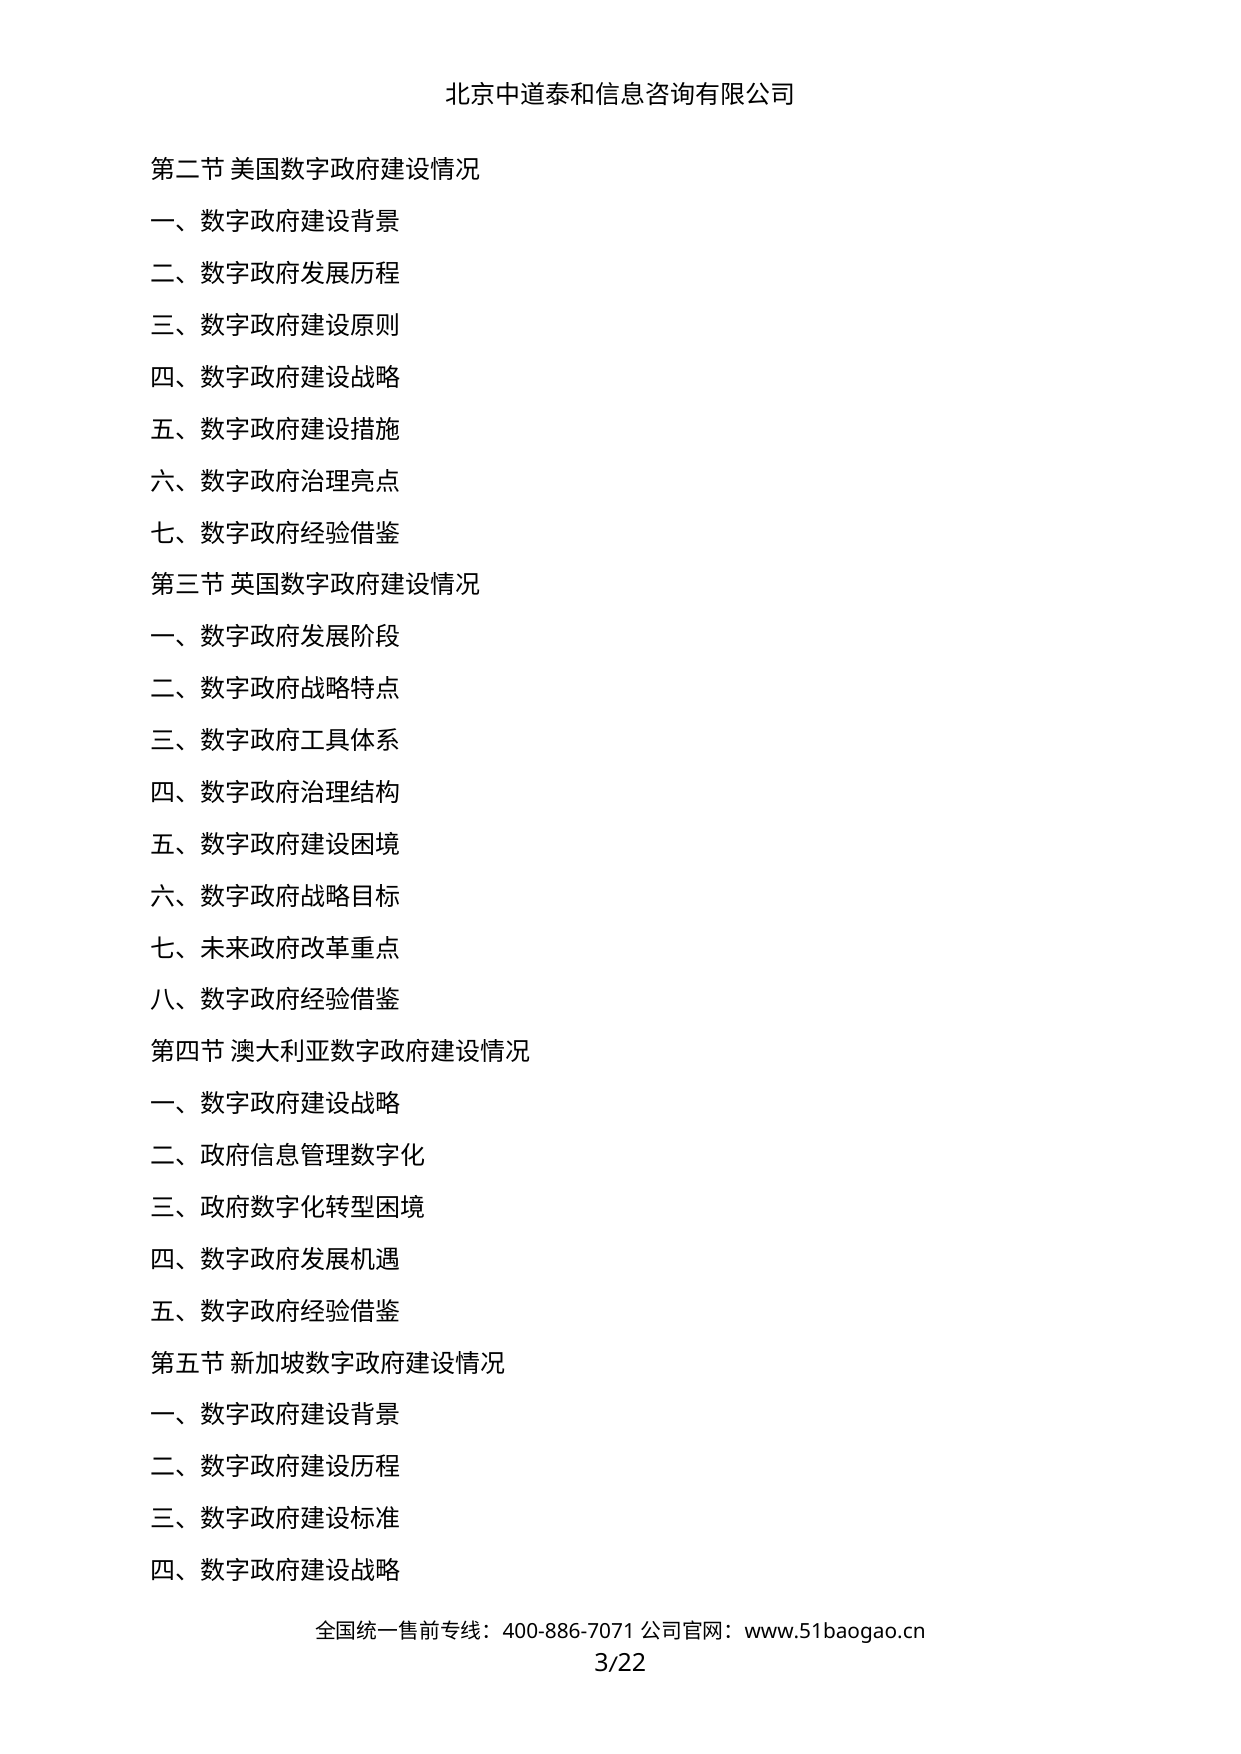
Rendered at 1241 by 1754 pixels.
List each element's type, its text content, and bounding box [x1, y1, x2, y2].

text 八、数字政府经验借鉴 [150, 980, 1090, 1016]
text 四、数字政府建设战略 [150, 357, 1090, 394]
text 四、数字政府治理结构 [150, 772, 1090, 809]
text 七、数字政府经验借鉴 [150, 513, 1090, 549]
text 一、数字政府建设背景 [150, 1395, 1090, 1431]
text 第二节 美国数字政府建设情况 [150, 150, 1090, 186]
text 四、数字政府发展机遇 [150, 1239, 1090, 1276]
text 一、数字政府建设战略 [150, 1084, 1090, 1120]
text 第五节 新加坡数字政府建设情况 [150, 1343, 1090, 1379]
text 三、数字政府建设标准 [150, 1499, 1090, 1535]
text 五、数字政府建设困境 [150, 824, 1090, 861]
text 六、数字政府治理亮点 [150, 461, 1090, 497]
text 三、数字政府工具体系 [150, 721, 1090, 757]
text 六、数字政府战略目标 [150, 876, 1090, 912]
text 五、数字政府建设措施 [150, 409, 1090, 446]
text 二、政府信息管理数字化 [150, 1136, 1090, 1172]
text 二、数字政府发展历程 [150, 254, 1090, 290]
text 三、数字政府建设原则 [150, 306, 1090, 342]
text 四、数字政府建设战略 [150, 1551, 1090, 1587]
text 一、数字政府建设背景 [150, 202, 1090, 238]
text 第三节 英国数字政府建设情况 [150, 565, 1090, 601]
text 三、政府数字化转型困境 [150, 1187, 1090, 1224]
text 二、数字政府战略特点 [150, 669, 1090, 705]
text 二、数字政府建设历程 [150, 1447, 1090, 1483]
text 第四节 澳大利亚数字政府建设情况 [150, 1032, 1090, 1068]
text 七、未来政府改革重点 [150, 928, 1090, 964]
text 一、数字政府发展阶段 [150, 617, 1090, 653]
text 五、数字政府经验借鉴 [150, 1291, 1090, 1327]
